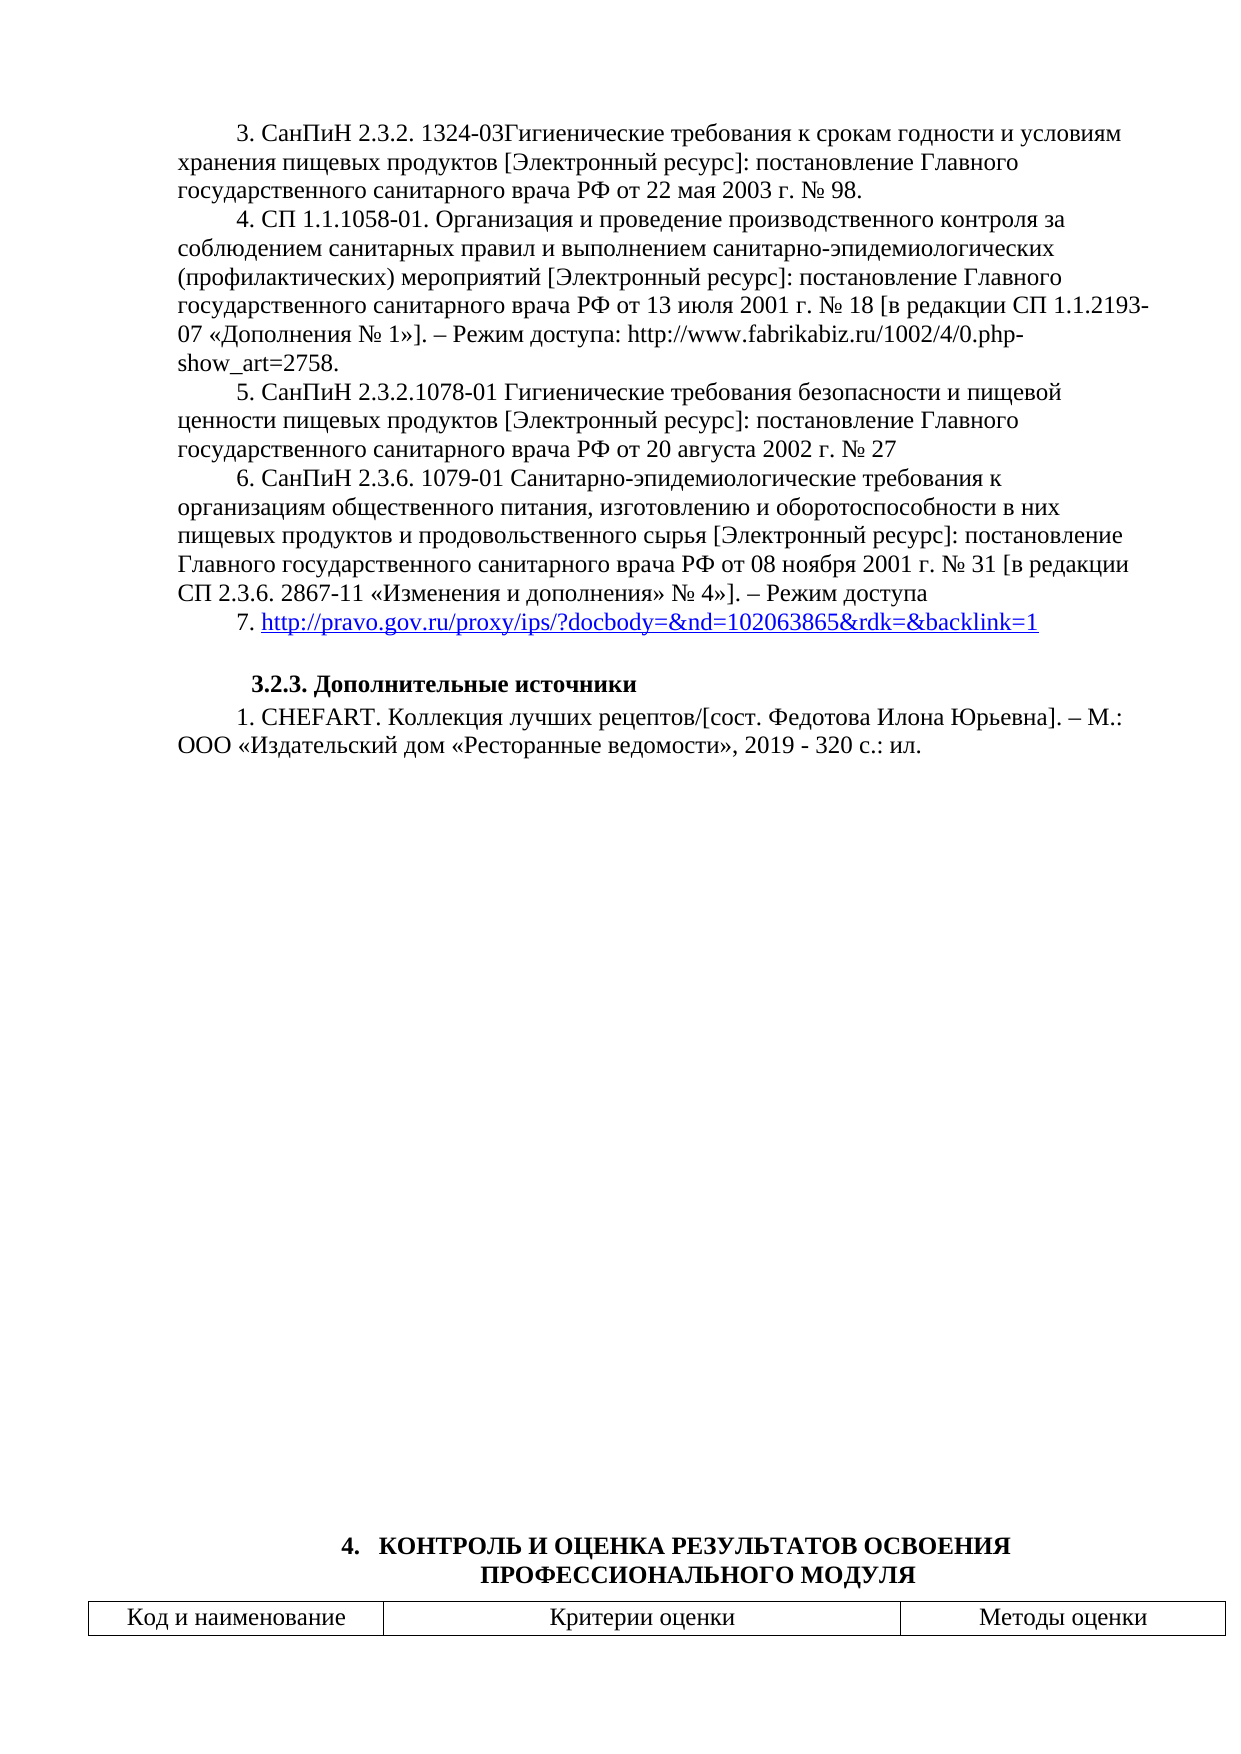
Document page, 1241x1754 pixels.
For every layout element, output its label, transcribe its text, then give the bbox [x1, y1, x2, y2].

text 1. CHEFART. Коллекция лучших рецептов/[сост. Федотова Илона Юрьевна]. – М.: ООО «Издательский дом «Ресторанные ведомости», 2019 - 320 с.: ил. [177, 702, 1152, 759]
table_header Методы оценки [901, 1602, 1225, 1635]
text 3.2.3. Дополнительные источники [177, 669, 1152, 697]
text 7. http://pravo.gov.ru/proxy/ips/?docbody=&nd=102063865&rdk=&backlink=1 [177, 607, 1152, 636]
text 5. СанПиН 2.3.2.1078-01 Гигиенические требования безопасности и пищевой ценности пищевых продуктов [Электронный ресурс]: постановление Главного государственного санитарного врача РФ от 20 августа 2002 г. № 27 [177, 377, 1152, 463]
text 6. СанПиН 2.3.6. 1079-01 Санитарно-эпидемиологические требования к организациям общественного питания, изготовлению и оборотоспособности в них пищевых продуктов и продовольственного сырья [Электронный ресурс]: постановление Главного государственного санитарного врача РФ от 08 ноября 2001 г. № 31 [в редакции СП 2.3.6. 2867-11 «Изменения и дополнения» № 4»]. – Режим доступа [177, 463, 1152, 607]
list КОНТРОЛЬ И ОЦЕНКА РЕЗУЛЬТАТОВ ОСВОЕНИЯ ПРОФЕССИОНАЛЬНОГО МОДУЛЯ [207, 1531, 1152, 1589]
text 4. СП 1.1.1058-01. Организация и проведение производственного контроля за соблюдением санитарных правил и выполнением санитарно-эпидемиологических (профилактических) мероприятий [Электронный ресурс]: постановление Главного государственного санитарного врача РФ от 13 июля 2001 г. № 18 [в редакции СП 1.1.2193-07 «Дополнения № 1»]. – Режим доступа: http://www.fabrikabiz.ru/1002/4/0.php-show_art=2758. [177, 204, 1152, 377]
table_header Критерии оценки [384, 1602, 900, 1635]
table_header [89, 1602, 383, 1635]
text 3. СанПиН 2.3.2. 1324-03Гигиенические требования к срокам годности и условиям хранения пищевых продуктов [Электронный ресурс]: постановление Главного государственного санитарного врача РФ от 22 мая 2003 г. № 98. [177, 118, 1152, 204]
